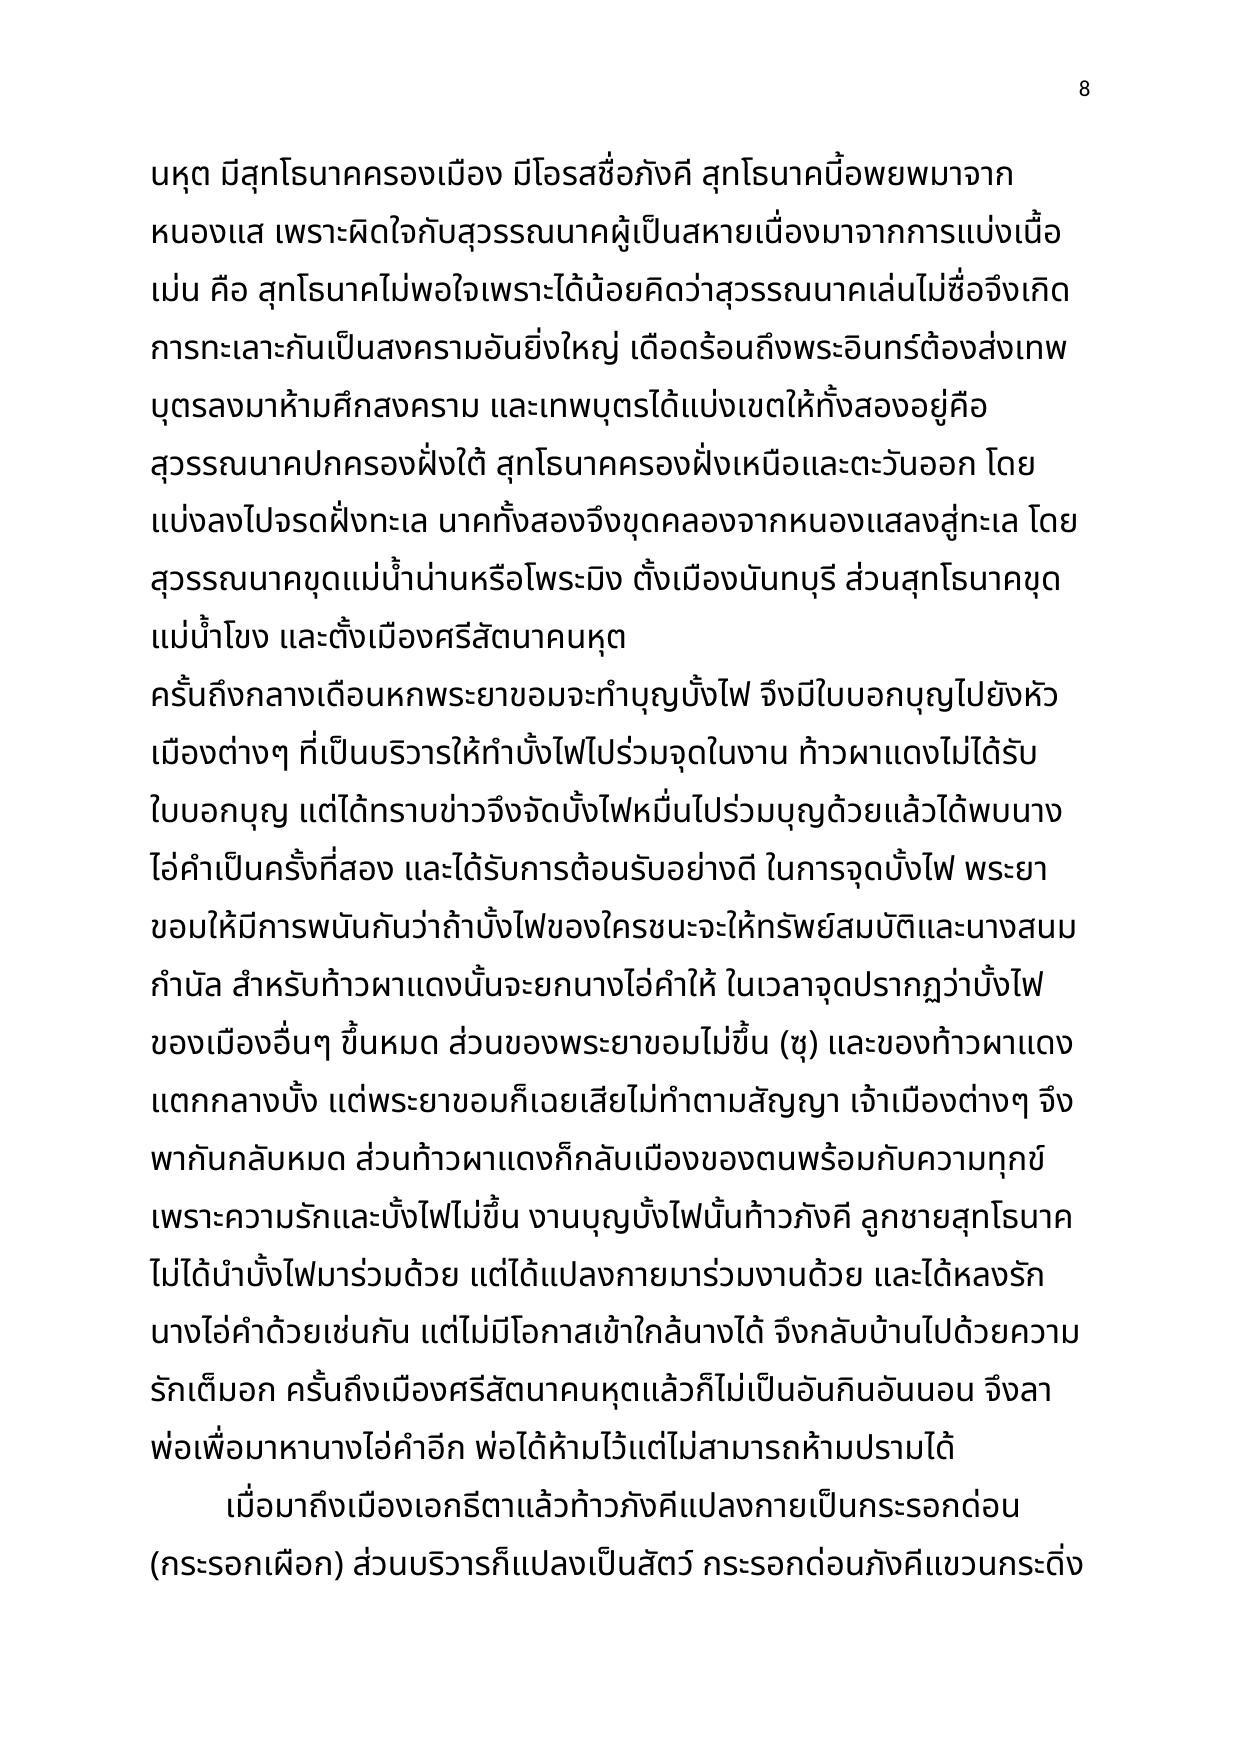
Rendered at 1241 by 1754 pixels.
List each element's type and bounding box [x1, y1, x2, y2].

text [150, 150, 1090, 1475]
text [150, 1482, 1090, 1591]
